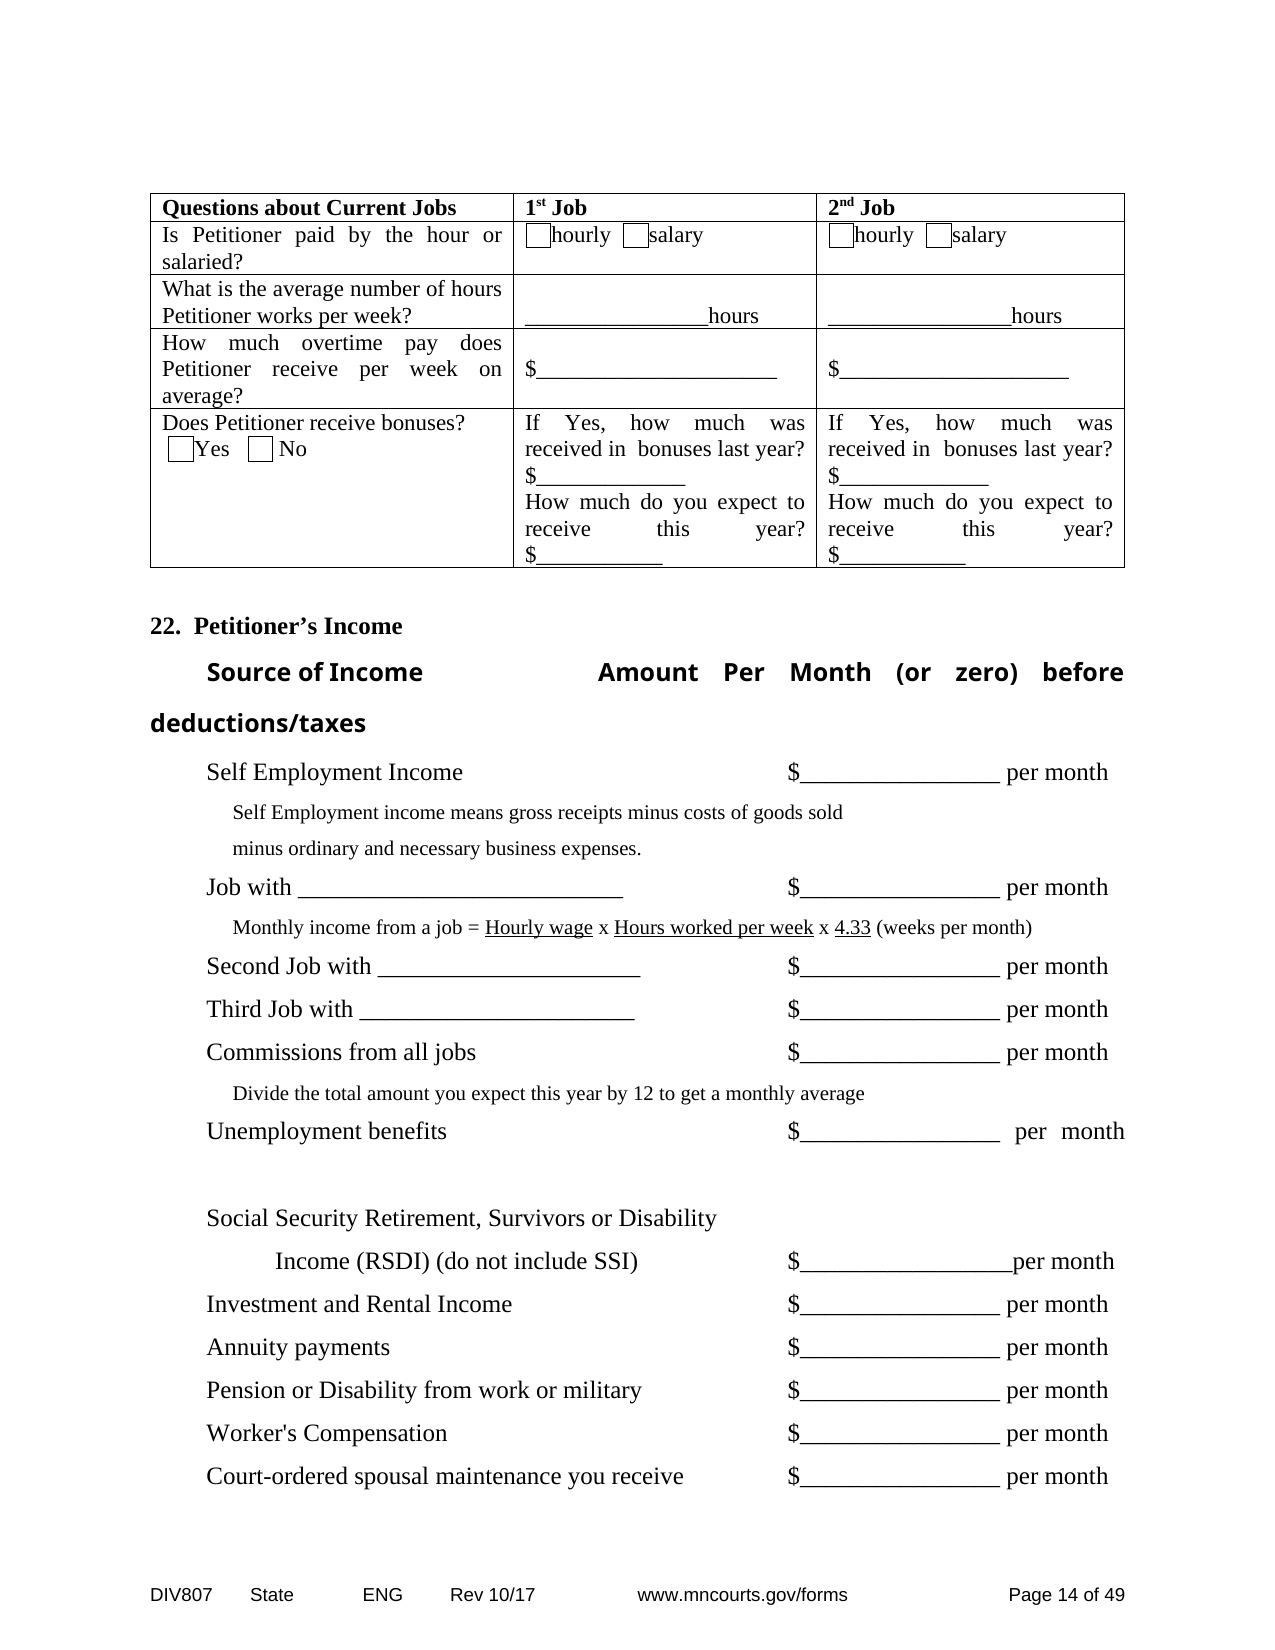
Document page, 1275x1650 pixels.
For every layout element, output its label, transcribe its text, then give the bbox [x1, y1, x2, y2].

table_cell ________________hours [817, 275, 1124, 328]
table_cell hourly salary [514, 222, 816, 274]
text Monthly income from a job = Hourly wage x Hours worked per week x 4.33 (weeks per month) [206, 915, 1125, 939]
text Commissions from all jobs $________________ per month [206, 1037, 1125, 1066]
table_cell $____________________ [817, 329, 1124, 408]
text Social Security Retirement, Survivors or Disability [206, 1203, 1125, 1231]
text Investment and Rental Income $________________ per month [206, 1289, 1125, 1318]
text Job with __________________________ $________________ per month [206, 872, 1125, 901]
table_cell hourly salary [817, 222, 1124, 274]
text Second Job with _____________________ $________________ per month [206, 951, 1125, 980]
text minus ordinary and necessary business expenses. [206, 836, 1125, 860]
table_cell If Yes, how much was received in bonuses last year? $_____________ How much do you expect to receive this year? $___________ [817, 409, 1124, 567]
text Unemployment benefits $________________ per month [206, 1116, 1125, 1188]
text Self Employment income means gross receipts minus costs of goods sold [206, 800, 1125, 824]
table_header 2nd Job [817, 194, 1124, 221]
table_cell How much overtime pay does Petitioner receive per week on average? [151, 329, 513, 408]
table_cell Is Petitioner paid by the hour or salaried? [151, 222, 513, 274]
table_cell What is the average number of hours Petitioner works per week? [151, 275, 513, 328]
table_cell If Yes, how much was received in bonuses last year? $_____________ How much do you expect to receive this year? $___________ [514, 409, 816, 567]
table_cell Does Petitioner receive bonuses? Yes No [151, 409, 513, 567]
text Pension or Disability from work or military $________________ per month [206, 1375, 1125, 1404]
text Court-ordered spousal maintenance you receive $________________ per month [206, 1461, 1125, 1490]
table_cell ________________hours [514, 275, 816, 328]
text Third Job with ______________________ $________________ per month [206, 994, 1125, 1023]
text Self Employment Income $________________ per month [206, 757, 1125, 785]
text Divide the total amount you expect this year by 12 to get a monthly average [206, 1080, 1125, 1104]
text Annuity payments $________________ per month [206, 1332, 1125, 1361]
table_cell $_____________________ [514, 329, 816, 408]
text Worker's Compensation $________________ per month [206, 1418, 1125, 1447]
table_header Questions about Current Jobs [151, 194, 513, 221]
text Source of Income Amount Per Month (or zero) before deductions/taxes [150, 654, 1125, 740]
text 22. Petitioner’s Income [150, 611, 1125, 640]
text Income (RSDI) (do not include SSI) $_________________per month [206, 1246, 1125, 1274]
table_header 1st Job [514, 194, 816, 221]
